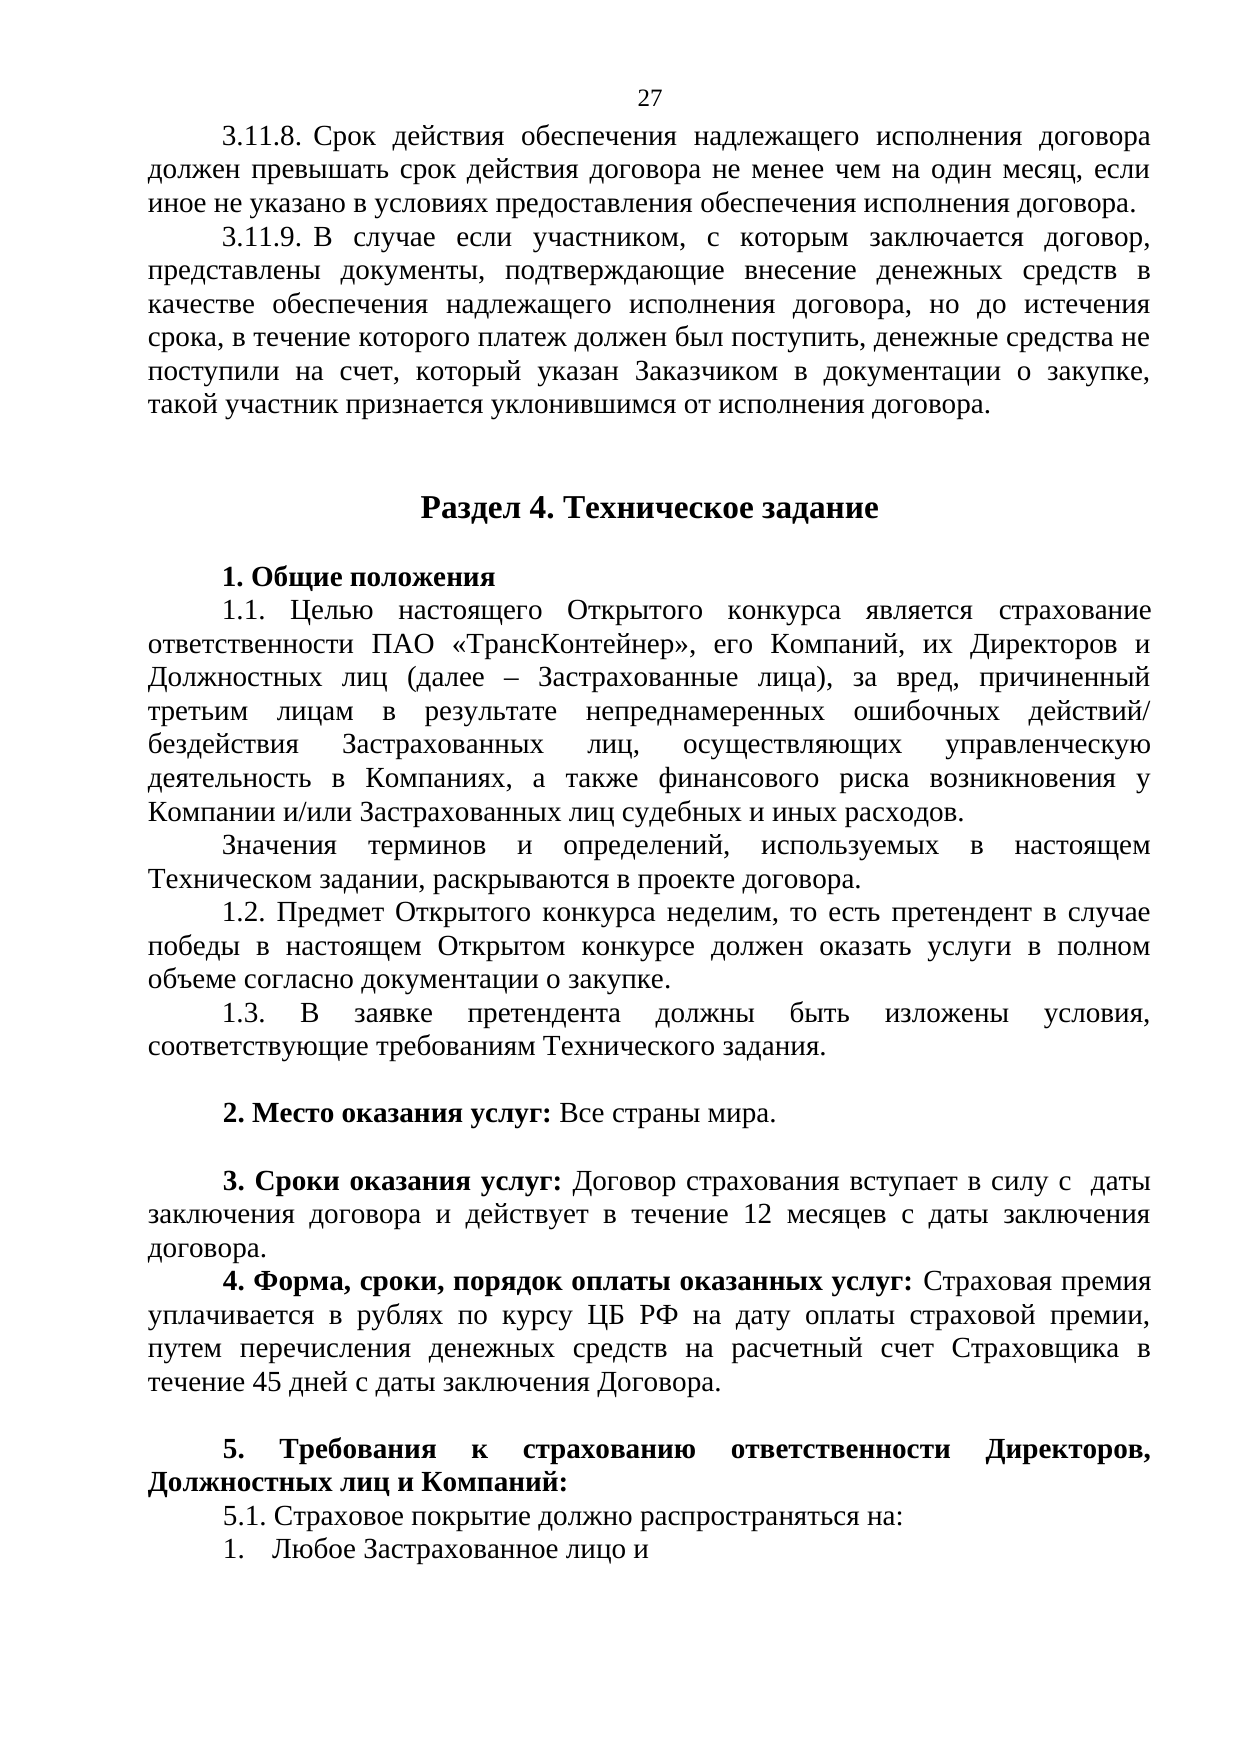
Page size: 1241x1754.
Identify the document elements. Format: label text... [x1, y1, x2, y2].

text 1.1. Целью настоящего Открытого конкурса является cтрахование ответственности ПАО «ТрансКонтейнер», его Компаний, их Директоров и Должностных лиц (далее – Застрахованные лица), за вред, причиненный третьим лицам в результате непреднамеренных ошибочных действий/ бездействия Застрахованных лиц, осуществляющих управленческую деятельность в Компаниях, а также финансового риска возникновения у Компании и/или Застрахованных лиц судебных и иных расходов. [148, 592, 1152, 827]
text 5. Требования к страхованию ответственности Директоров, Должностных лиц и Компаний: [148, 1431, 1152, 1498]
text 1. Любое Застрахованное лицо и [148, 1532, 1152, 1565]
list Срок действия обеспечения надлежащего исполнения договора должен превышать срок действия договора не менее чем на один месяц, если иное не указано в условиях предоставления обеспечения исполнения договора. [148, 118, 1152, 219]
text 4. Форма, сроки, порядок оплаты оказанных услуг: Страховая премия уплачивается в рублях по курсу ЦБ РФ на дату оплаты страховой премии, путем перечисления денежных средств на расчетный счет Страховщика в течение 45 дней с даты заключения Договора. [148, 1263, 1152, 1397]
text 2. Место оказания услуг: Все страны мира. [148, 1096, 1152, 1129]
text 3. Сроки оказания услуг: Договор страхования вступает в силу с даты заключения договора и действует в течение 12 месяцев с даты заключения договора. [148, 1163, 1152, 1263]
text 1.3. В заявке претендента должны быть изложены условия, соответствующие требованиям Технического задания. [148, 995, 1152, 1062]
text Раздел 4. Техническое задание [148, 487, 1152, 525]
text 5.1. Страховое покрытие должно распространяться на: [148, 1498, 1152, 1532]
text Значения терминов и определений, используемых в настоящем Техническом задании, раскрываются в проекте договора. [148, 827, 1152, 894]
list В случае если участником, с которым заключается договор, представлены документы, подтверждающие внесение денежных средств в качестве обеспечения надлежащего исполнения договора, но до истечения срока, в течение которого платеж должен был поступить, денежные средства не поступили на счет, который указан Заказчиком в документации о закупке, такой участник признается уклонившимся от исполнения договора. [148, 219, 1152, 420]
text 1.2. Предмет Открытого конкурса неделим, то есть претендент в случае победы в настоящем Открытом конкурсе должен оказать услуги в полном объеме согласно документации о закупке. [148, 894, 1152, 995]
text 1. Общие положения [148, 559, 1152, 592]
